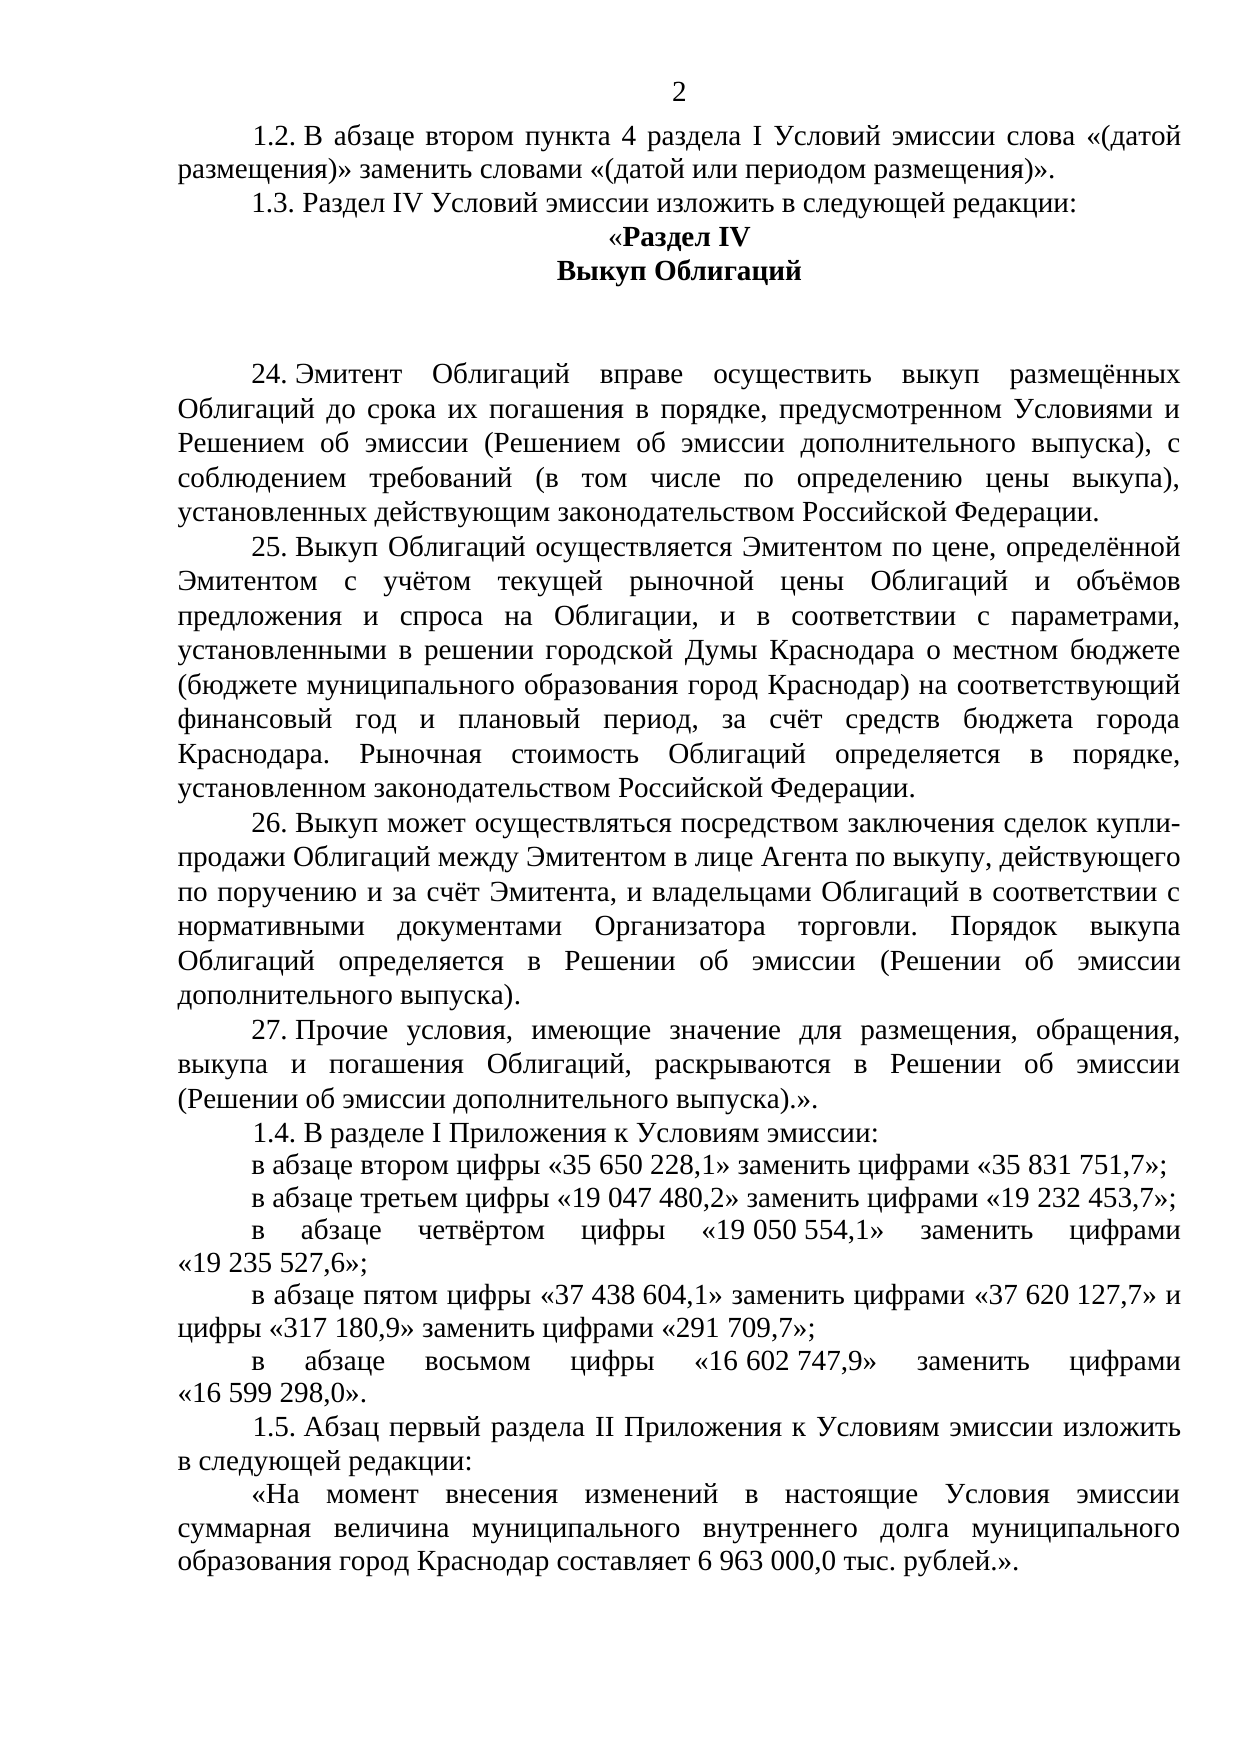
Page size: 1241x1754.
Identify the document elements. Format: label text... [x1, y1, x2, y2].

text «На момент внесения изменений в настоящие Условия эмиссии суммарная величина муниципального внутреннего долга муниципального образования город Краснодар составляет 6 963 000,0 тыс. рублей.». [177, 1476, 1181, 1577]
text «Раздел IV [177, 219, 1181, 252]
text в абзаце восьмом цифры «16 602 747,9» заменить цифрами «16 599 298,0». [177, 1344, 1181, 1409]
text 26. Выкуп может осуществляться посредством заключения сделок купли-продажи Облигаций между Эмитентом в лице Агента по выкупу, действующего по поручению и за счёт Эмитента, и владельцами Облигаций в соответствии с нормативными документами Организатора торговли. Порядок выкупа Облигаций определяется в Решении об эмиссии (Решении об эмиссии дополнительного выпуска). [177, 805, 1181, 1011]
text 1.3. Раздел IV Условий эмиссии изложить в следующей редакции: [177, 185, 1181, 219]
text 24. Эмитент Облигаций вправе осуществить выкуп размещённых Облигаций до срока их погашения в порядке, предусмотренном Условиями и Решением об эмиссии (Решением об эмиссии дополнительного выпуска), с соблюдением требований (в том числе по определению цены выкупа), установленных действующим законодательством Российской Федерации. [177, 357, 1181, 528]
text 1.2. В абзаце втором пункта 4 раздела I Условий эмиссии слова «(датой размещения)» заменить словами «(датой или периодом размещения)». [177, 118, 1181, 185]
text 25. Выкуп Облигаций осуществляется Эмитентом по цене, определённой Эмитентом с учётом текущей рыночной цены Облигаций и объёмов предложения и спроса на Облигации, и в соответствии с параметрами, установленными в решении городской Думы Краснодара о местном бюджете (бюджете муниципального образования город Краснодар) на соответствующий финансовый год и плановый период, за счёт средств бюджета города Краснодара. Рыночная стоимость Облигаций определяется в порядке, установленном законодательством Российской Федерации. [177, 529, 1181, 804]
text в абзаце четвёртом цифры «19 050 554,1» заменить цифрами «19 235 527,6»; [177, 1214, 1181, 1279]
text в абзаце втором цифры «35 650 228,1» заменить цифрами «35 831 751,7»; [177, 1149, 1181, 1181]
text Выкуп Облигаций [177, 253, 1181, 287]
text в абзаце третьем цифры «19 047 480,2» заменить цифрами «19 232 453,7»; [177, 1181, 1181, 1214]
text 1.5. Абзац первый раздела II Приложения к Условиям эмиссии изложить в следующей редакции: [177, 1409, 1181, 1476]
text 1.4. В разделе I Приложения к Условиям эмиссии: [177, 1115, 1181, 1149]
text в абзаце пятом цифры «37 438 604,1» заменить цифрами «37 620 127,7» и цифры «317 180,9» заменить цифрами «291 709,7»; [177, 1279, 1181, 1344]
text 27. Прочие условия, имеющие значение для размещения, обращения, выкупа и погашения Облигаций, раскрываются в Решении об эмиссии (Решении об эмиссии дополнительного выпуска).». [177, 1012, 1181, 1114]
